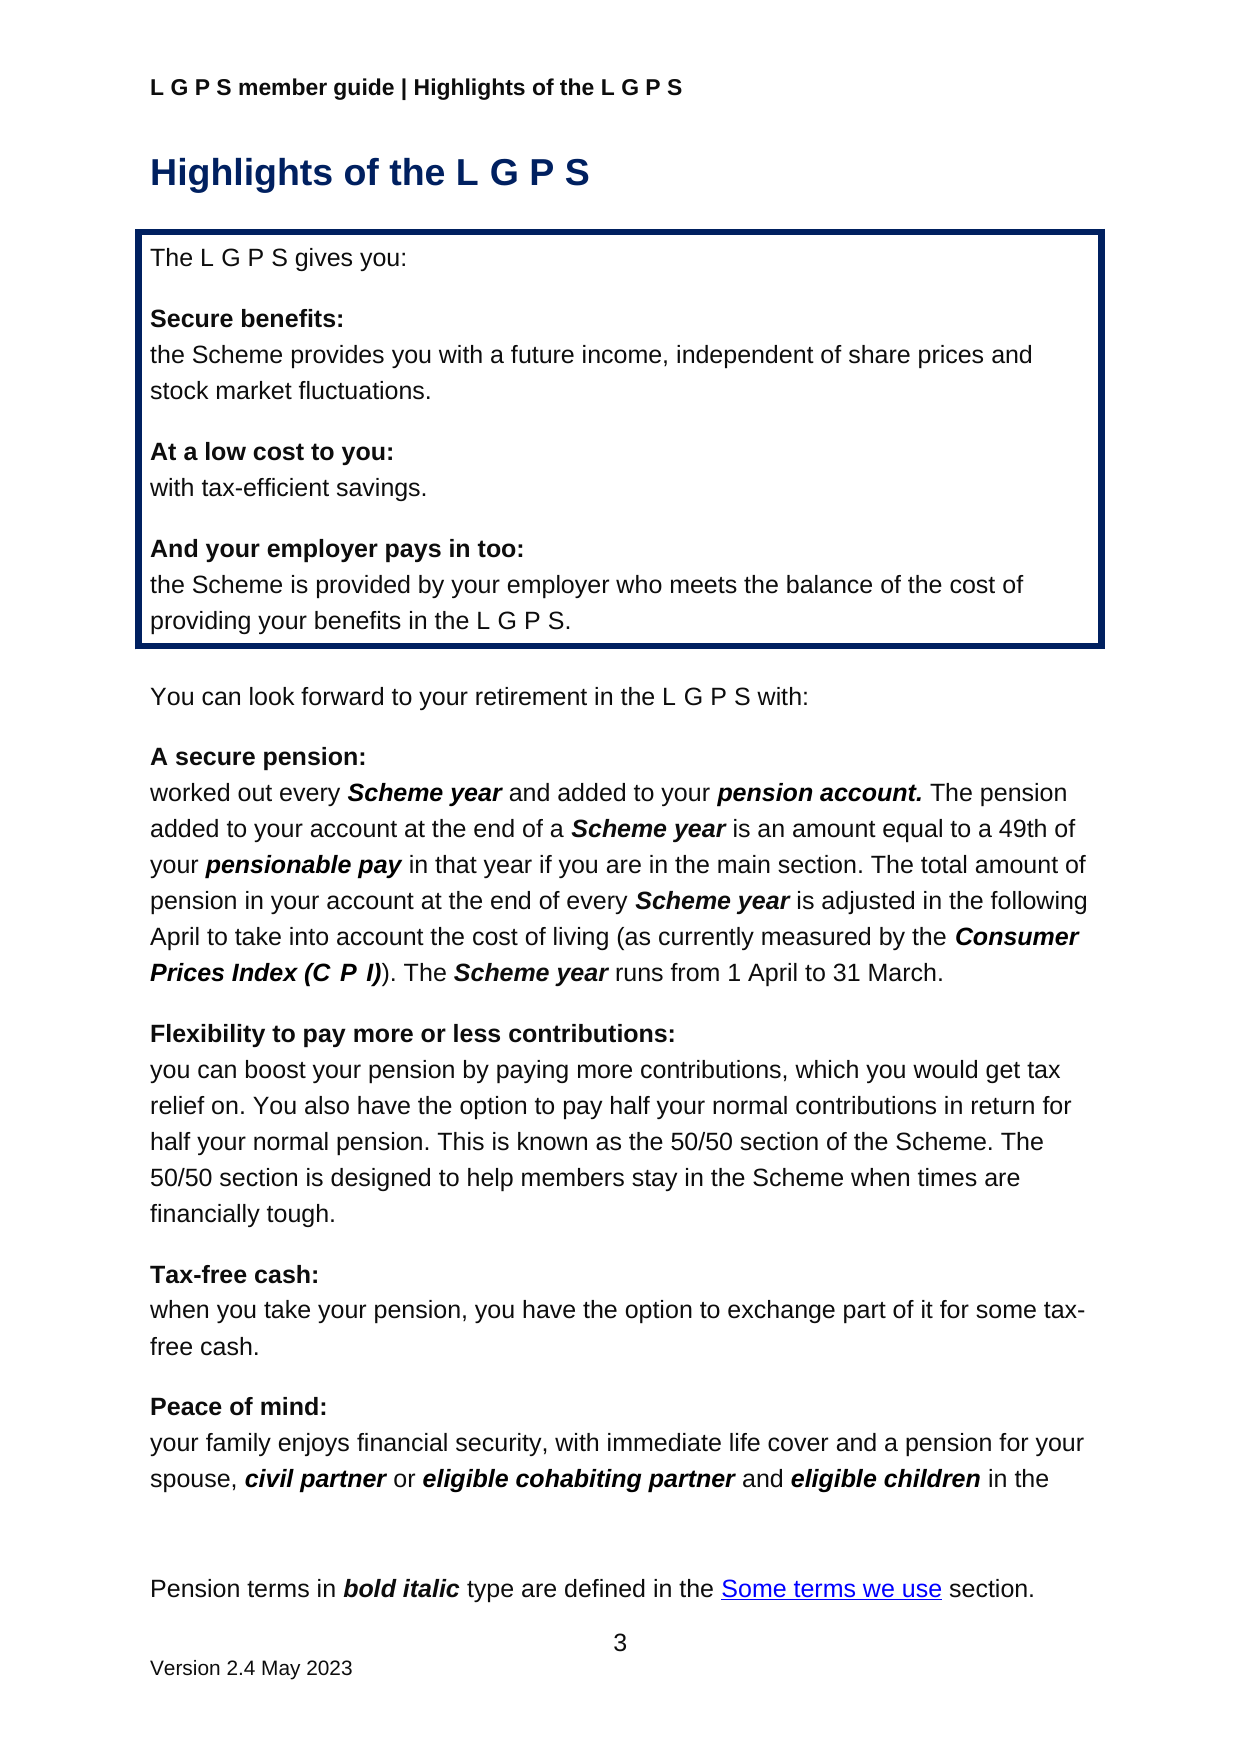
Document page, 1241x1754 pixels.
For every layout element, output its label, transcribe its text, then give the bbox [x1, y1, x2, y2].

text You can look forward to your retirement in the L G P S with: [150, 681, 1090, 710]
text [150, 1392, 1090, 1493]
text And your employer pays in too: the Scheme is provided by your employer who meets the balance of the cost of providing your benefits in the L G P S. [142, 519, 1098, 643]
text A secure pension: worked out every Scheme year and added to your pension account. The pension added to your account at the end of a Scheme year is an amount equal to a 49th of your pensionable pay in that year if you are in the main section. The total amount of pension in your account at the end of every Scheme year is adjusted in the following April to take into account the cost of living (as currently measured by the Consumer Prices Index (C P I)). The Scheme year runs from 1 April to 31 March. [150, 742, 1090, 987]
text The L G P S gives you: [142, 235, 1098, 272]
text At a low cost to you: with tax-efficient savings. [142, 423, 1098, 502]
text Secure benefits: the Scheme provides you with a future income, independent of share prices and stock market fluctuations. [142, 290, 1098, 405]
text Flexibility to pay more or less contributions: you can boost your pension by paying more contributions, which you would get tax relief on. You also have the option to pay half your normal contributions in return for half your normal pension. This is known as the 50/50 section of the Scheme. The 50/50 section is designed to help members stay in the Scheme when times are financially tough. [150, 1019, 1090, 1227]
subtitle Highlights of the L G P S [150, 150, 1090, 193]
text Tax-free cash: when you take your pension, you have the option to exchange part of it for some tax-free cash. [150, 1259, 1090, 1360]
